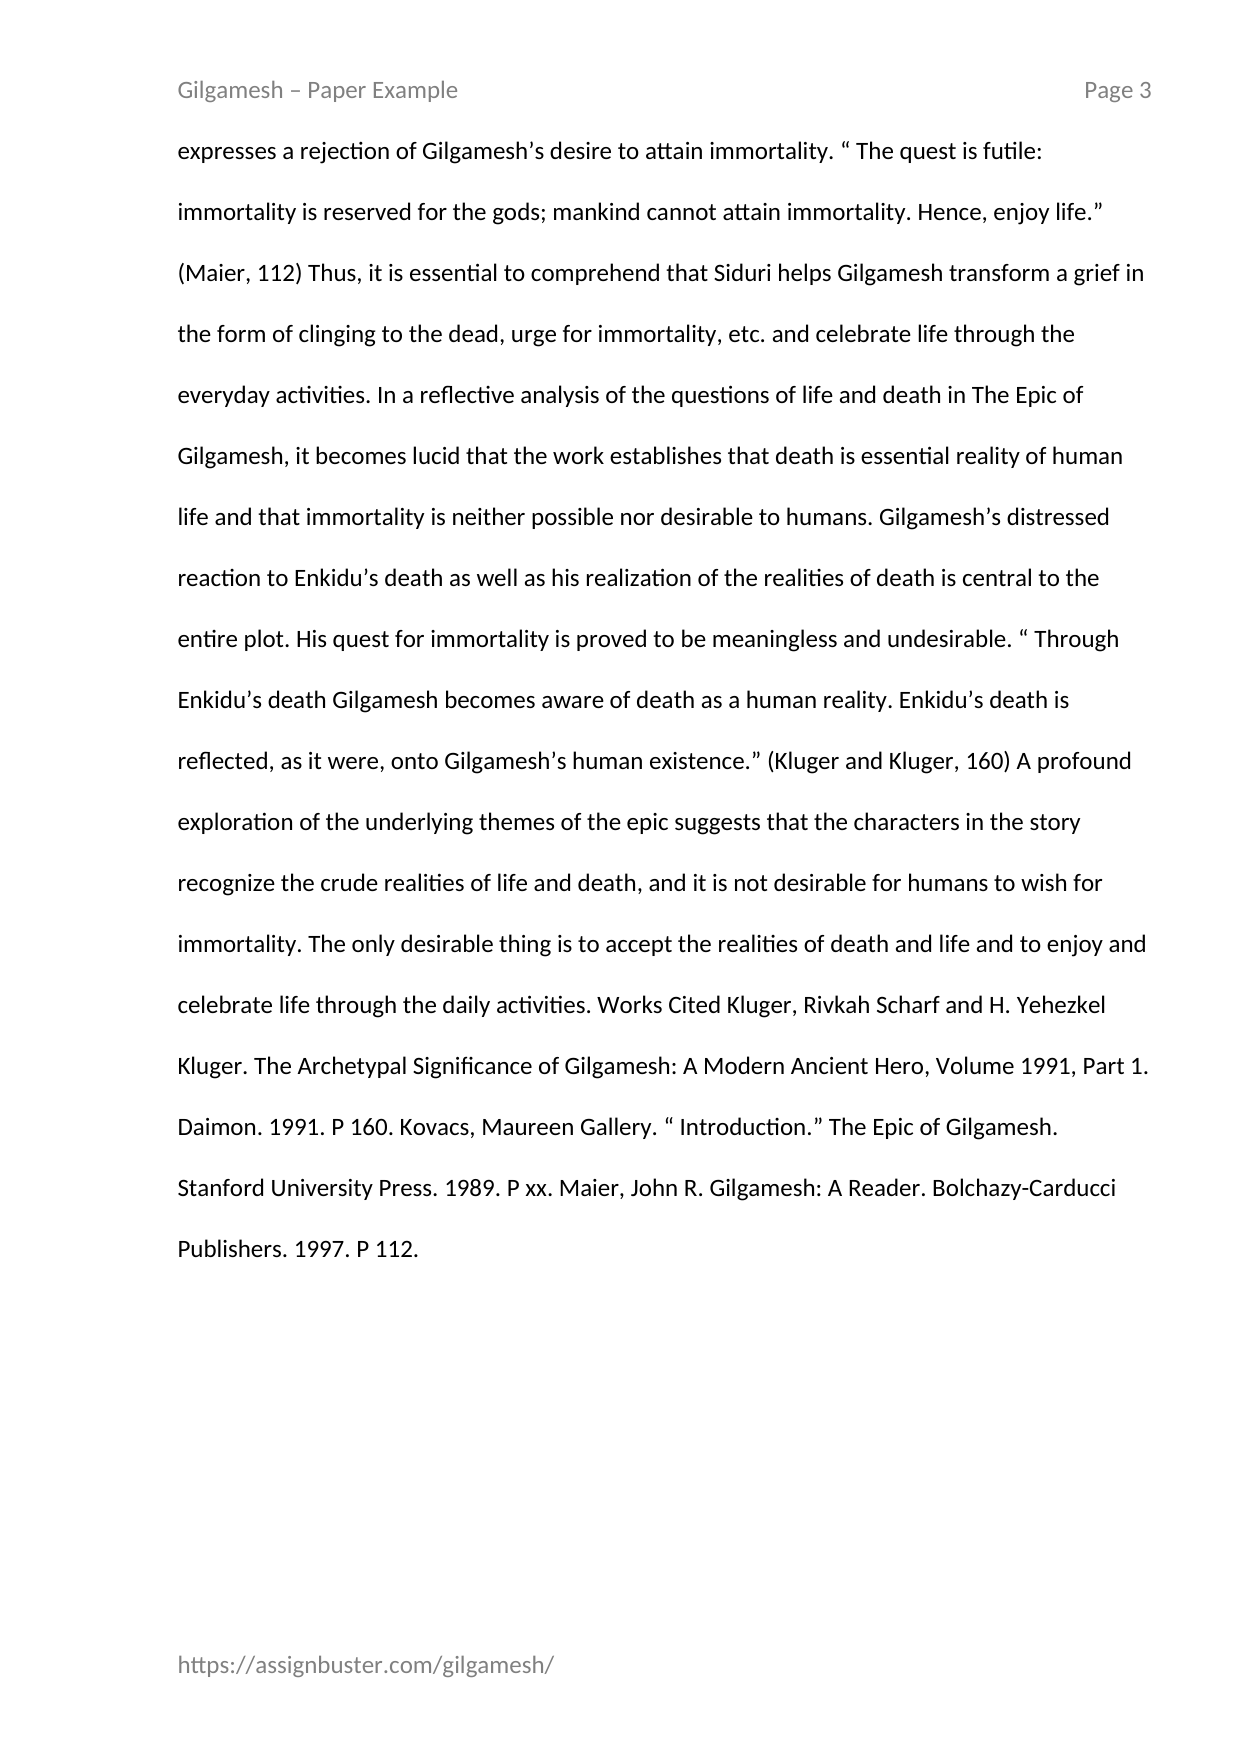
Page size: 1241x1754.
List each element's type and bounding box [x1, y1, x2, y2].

text [177, 135, 1152, 1264]
